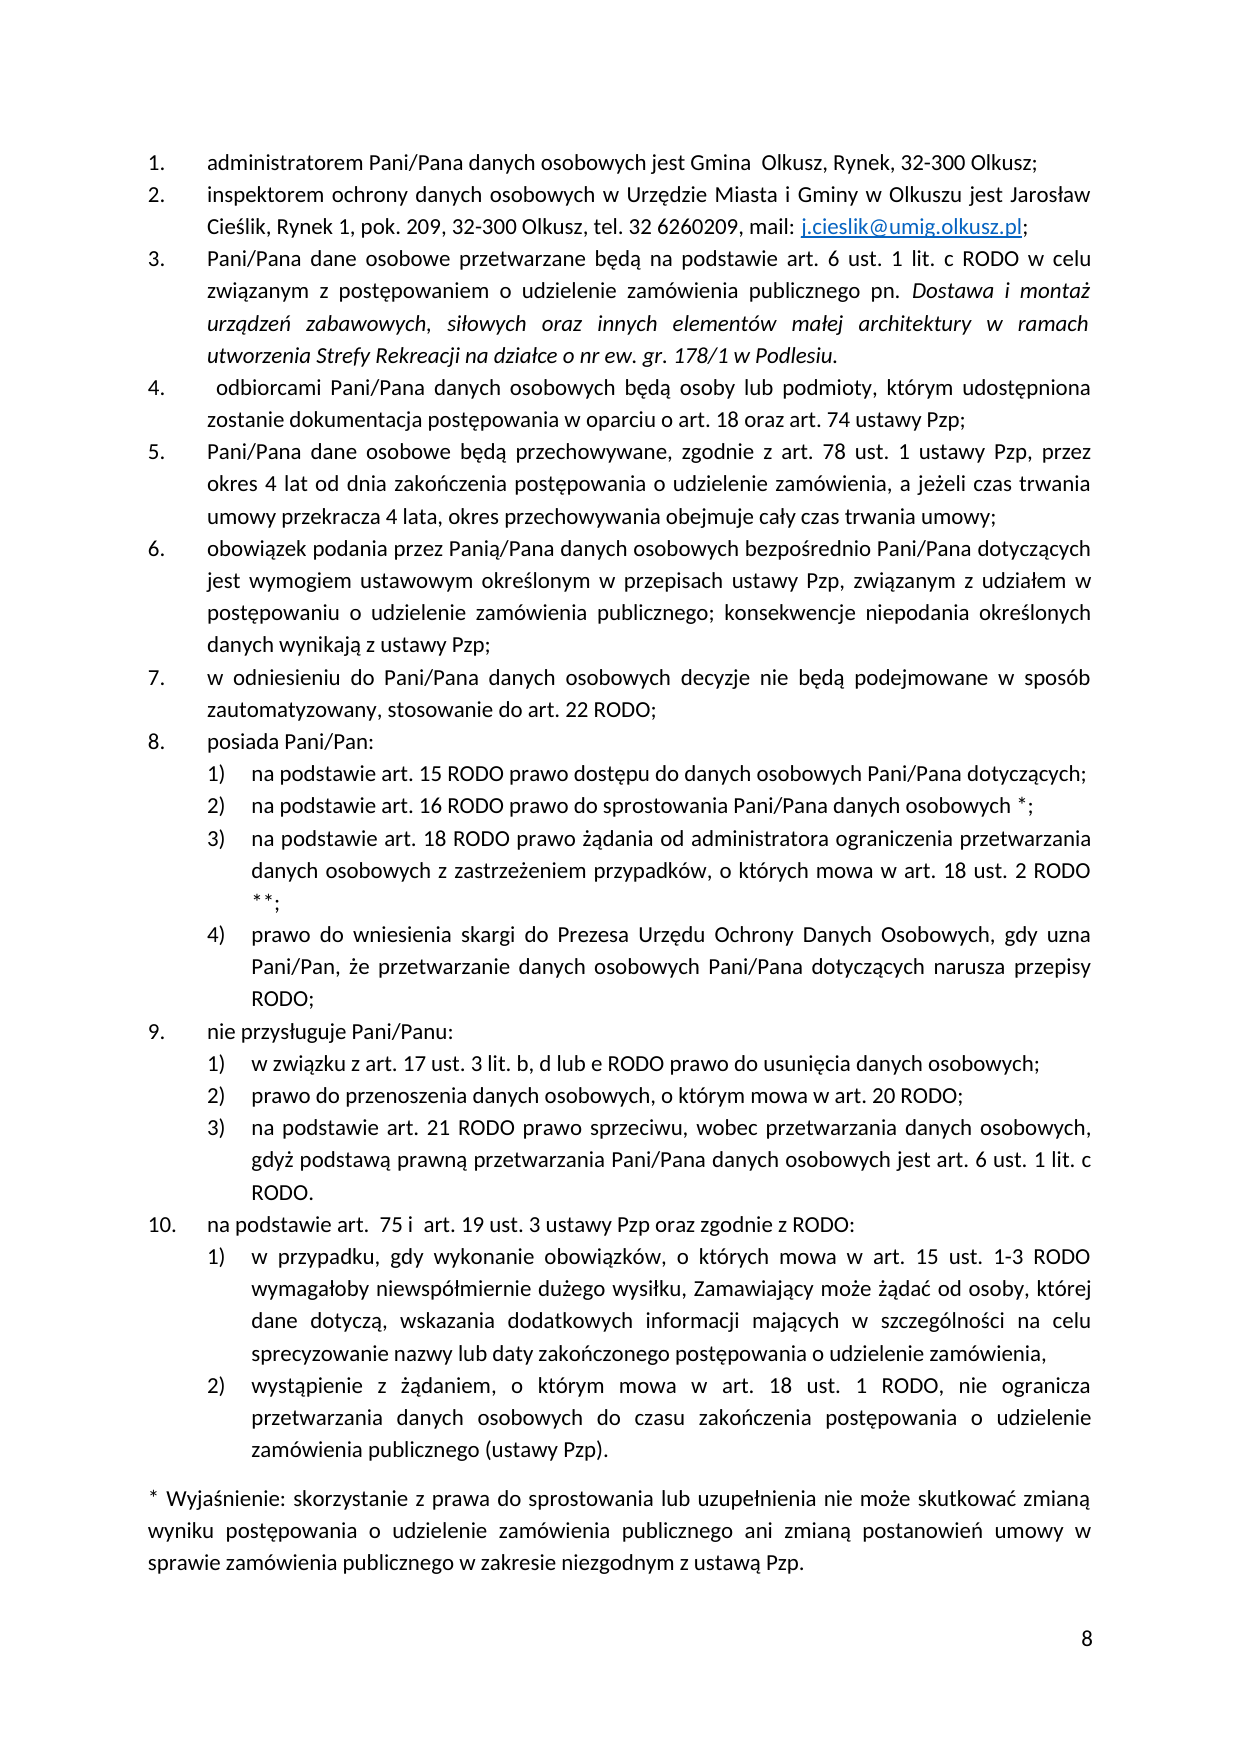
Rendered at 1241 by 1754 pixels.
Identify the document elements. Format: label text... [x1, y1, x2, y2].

list Pani/Pana dane osobowe będą przechowywane, zgodnie z art. 78 ust. 1 ustawy Pzp, przez okres 4 lat od dnia zakończenia postępowania o udzielenie zamówienia, a jeżeli czas trwania umowy przekracza 4 lata, okres przechowywania obejmuje cały czas trwania umowy; [148, 437, 1092, 530]
list w przypadku, gdy wykonanie obowiązków, o których mowa w art. 15 ust. 1-3 RODO wymagałoby niewspółmiernie dużego wysiłku, Zamawiający może żądać od osoby, której dane dotyczą, wskazania dodatkowych informacji mających w szczególności na celu sprecyzowanie nazwy lub daty zakończonego postępowania o udzielenie zamówienia, [207, 1242, 1092, 1367]
list inspektorem ochrony danych osobowych w Urzędzie Miasta i Gminy w Olkuszu jest Jarosław Cieślik, Rynek 1, pok. 209, 32-300 Olkusz, tel. 32 6260209, mail: j.cieslik@umig.olkusz.pl; [148, 180, 1092, 240]
list odbiorcami Pani/Pana danych osobowych będą osoby lub podmioty, którym udostępniona zostanie dokumentacja postępowania w oparciu o art. 18 oraz art. 74 ustawy Pzp; [148, 373, 1092, 433]
list administratorem Pani/Pana danych osobowych jest Gmina Olkusz, Rynek, 32-300 Olkusz; [148, 148, 1092, 176]
list na podstawie art. 75 i art. 19 ust. 3 ustawy Pzp oraz zgodnie z RODO: [148, 1210, 1092, 1238]
list na podstawie art. 18 RODO prawo żądania od administratora ograniczenia przetwarzania danych osobowych z zastrzeżeniem przypadków, o których mowa w art. 18 ust. 2 RODO **; [207, 824, 1092, 916]
list nie przysługuje Pani/Panu: [148, 1017, 1092, 1045]
list obowiązek podania przez Panią/Pana danych osobowych bezpośrednio Pani/Pana dotyczących jest wymogiem ustawowym określonym w przepisach ustawy Pzp, związanym z udziałem w postępowaniu o udzielenie zamówienia publicznego; konsekwencje niepodania określonych danych wynikają z ustawy Pzp; [148, 534, 1092, 658]
list posiada Pani/Pan: [148, 727, 1092, 755]
list prawo do przenoszenia danych osobowych, o którym mowa w art. 20 RODO; [207, 1081, 1092, 1109]
list na podstawie art. 15 RODO prawo dostępu do danych osobowych Pani/Pana dotyczących; [207, 759, 1092, 787]
list na podstawie art. 21 RODO prawo sprzeciwu, wobec przetwarzania danych osobowych, gdyż podstawą prawną przetwarzania Pani/Pana danych osobowych jest art. 6 ust. 1 lit. c RODO. [207, 1113, 1092, 1206]
list wystąpienie z żądaniem, o którym mowa w art. 18 ust. 1 RODO, nie ogranicza przetwarzania danych osobowych do czasu zakończenia postępowania o udzielenie zamówienia publicznego (ustawy Pzp). [207, 1371, 1092, 1463]
list prawo do wniesienia skargi do Prezesa Urzędu Ochrony Danych Osobowych, gdy uzna Pani/Pan, że przetwarzanie danych osobowych Pani/Pana dotyczących narusza przepisy RODO; [207, 920, 1092, 1013]
list w związku z art. 17 ust. 3 lit. b, d lub e RODO prawo do usunięcia danych osobowych; [207, 1049, 1092, 1077]
list w odniesieniu do Pani/Pana danych osobowych decyzje nie będą podejmowane w sposób zautomatyzowany, stosowanie do art. 22 RODO; [148, 663, 1092, 723]
text * Wyjaśnienie: skorzystanie z prawa do sprostowania lub uzupełnienia nie może skutkować zmianą wyniku postępowania o udzielenie zamówienia publicznego ani zmianą postanowień umowy w sprawie zamówienia publicznego w zakresie niezgodnym z ustawą Pzp. [148, 1484, 1092, 1576]
list na podstawie art. 16 RODO prawo do sprostowania Pani/Pana danych osobowych *; [207, 791, 1092, 819]
list Pani/Pana dane osobowe przetwarzane będą na podstawie art. 6 ust. 1 lit. c RODO w celu związanym z postępowaniem o udzielenie zamówienia publicznego pn. Dostawa i montaż urządzeń zabawowych, siłowych oraz innych elementów małej architektury w ramach utworzenia Strefy Rekreacji na działce o nr ew. gr. 178/1 w Podlesiu. [148, 244, 1092, 369]
